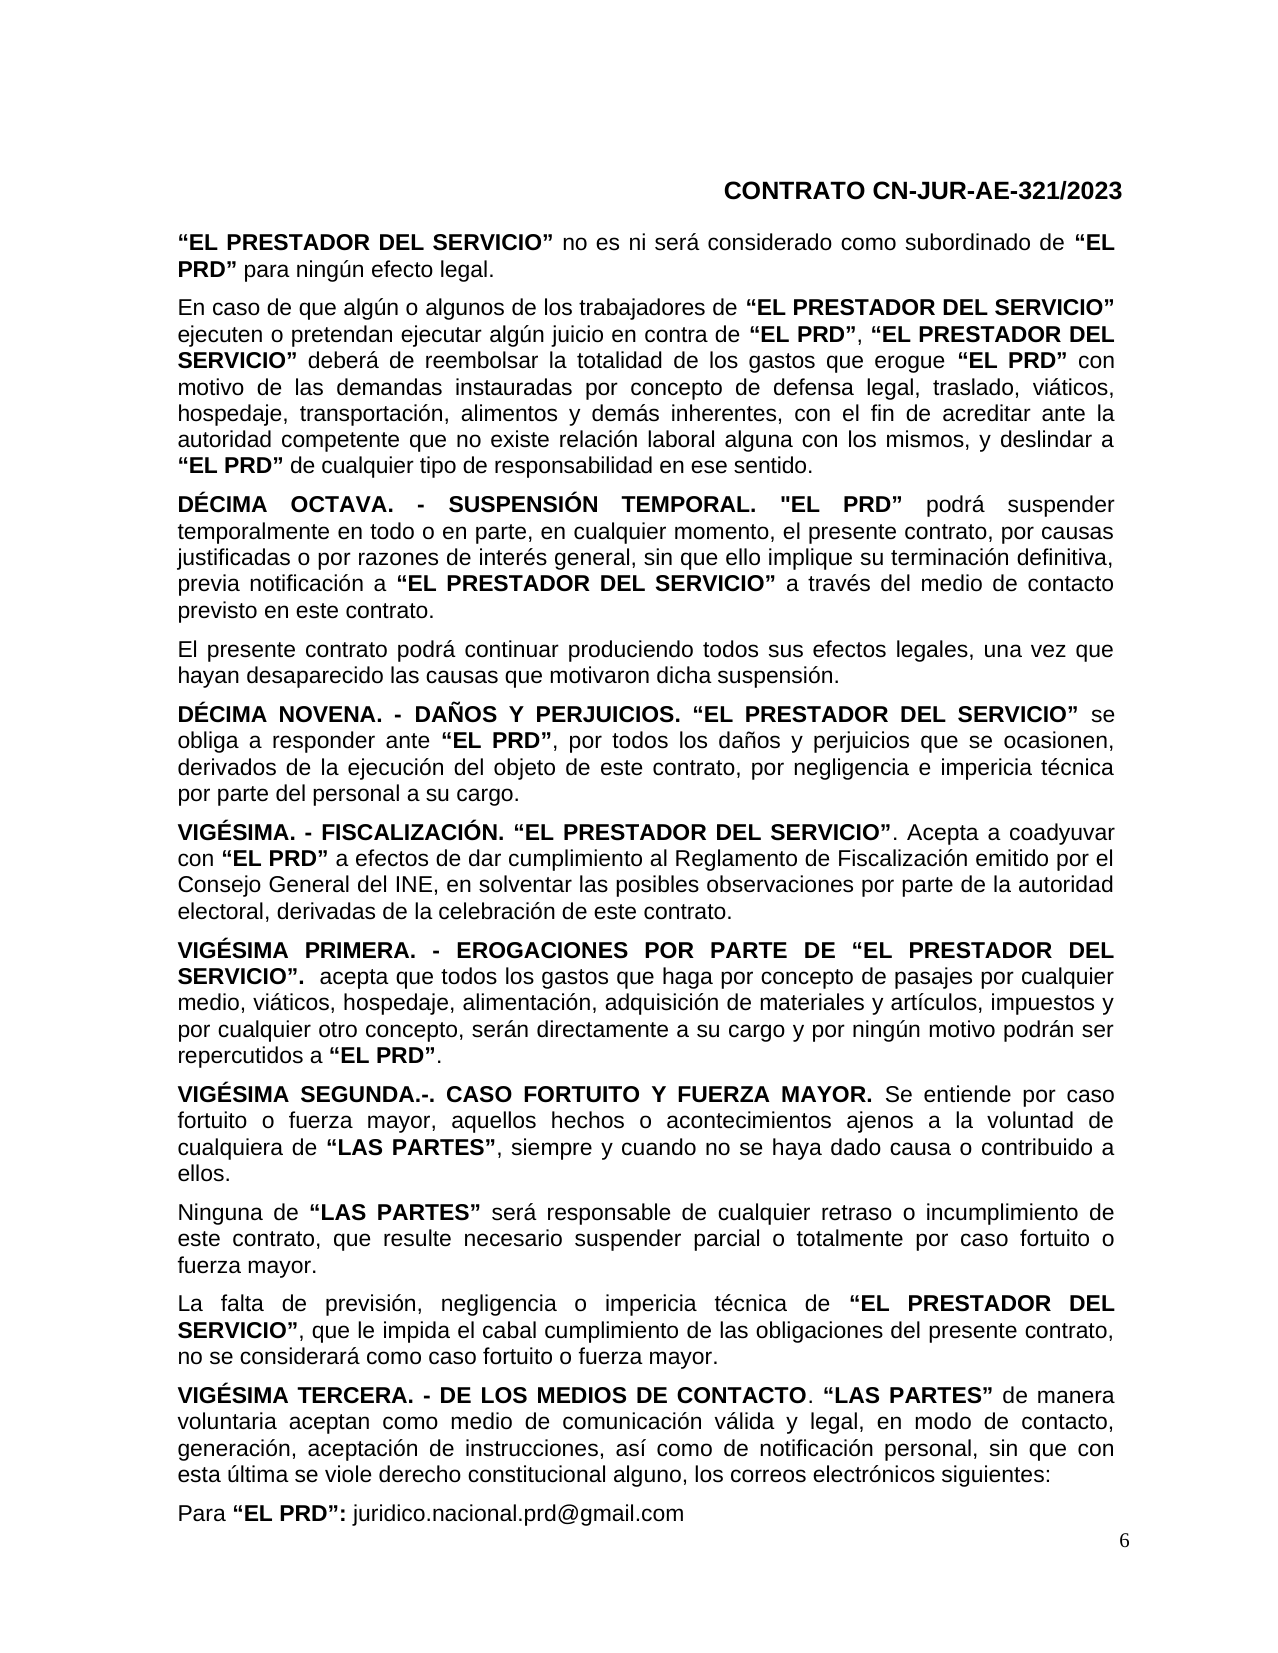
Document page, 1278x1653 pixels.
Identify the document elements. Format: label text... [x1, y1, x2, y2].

text VIGÉSIMA SEGUNDA.-. CASO FORTUITO Y FUERZA MAYOR. Se entiende por caso fortuito o fuerza mayor, aquellos hechos o acontecimientos ajenos a la voluntad de cualquiera de “LAS PARTES”, siempre y cuando no se haya dado causa o contribuido a ellos. [177, 1081, 1115, 1186]
text Ninguna de “LAS PARTES” será responsable de cualquier retraso o incumplimiento de este contrato, que resulte necesario suspender parcial o totalmente por caso fortuito o fuerza mayor. [177, 1199, 1115, 1278]
text VIGÉSIMA. - FISCALIZACIÓN. “EL PRESTADOR DEL SERVICIO”. Acepta a coadyuvar con “EL PRD” a efectos de dar cumplimiento al Reglamento de Fiscalización emitido por el Consejo General del INE, en solventar las posibles observaciones por parte de la autoridad electoral, derivadas de la celebración de este contrato. [177, 819, 1115, 924]
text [177, 229, 1115, 282]
text La falta de previsión, negligencia o impericia técnica de “EL PRESTADOR DEL SERVICIO”, que le impida el cabal cumplimiento de las obligaciones del presente contrato, no se considerará como caso fortuito o fuerza mayor. [177, 1290, 1115, 1369]
text El presente contrato podrá continuar produciendo todos sus efectos legales, una vez que hayan desaparecido las causas que motivaron dicha suspensión. [177, 636, 1115, 688]
text Para “EL PRD”: juridico.nacional.prd@gmail.com [177, 1500, 1115, 1526]
text VIGÉSIMA TERCERA. - DE LOS MEDIOS DE CONTACTO. “LAS PARTES” de manera voluntaria aceptan como medio de comunicación válida y legal, en modo de contacto, generación, aceptación de instrucciones, así como de notificación personal, sin que con esta última se viole derecho constitucional alguno, los correos electrónicos siguientes: [177, 1382, 1115, 1487]
text DÉCIMA OCTAVA. - SUSPENSIÓN TEMPORAL. "EL PRD” podrá suspender temporalmente en todo o en parte, en cualquier momento, el presente contrato, por causas justificadas o por razones de interés general, sin que ello implique su terminación definitiva, previa notificación a “EL PRESTADOR DEL SERVICIO” a través del medio de contacto previsto en este contrato. [177, 491, 1115, 623]
text DÉCIMA NOVENA. - DAÑOS Y PERJUICIOS. “EL PRESTADOR DEL SERVICIO” se obliga a responder ante “EL PRD”, por todos los daños y perjuicios que se ocasionen, derivados de la ejecución del objeto de este contrato, por negligencia e impericia técnica por parte del personal a su cargo. [177, 701, 1115, 806]
text En caso de que algún o algunos de los trabajadores de “EL PRESTADOR DEL SERVICIO” ejecuten o pretendan ejecutar algún juicio en contra de “EL PRD”, “EL PRESTADOR DEL SERVICIO” deberá de reembolsar la totalidad de los gastos que erogue “EL PRD” con motivo de las demandas instauradas por concepto de defensa legal, traslado, viáticos, hospedaje, transportación, alimentos y demás inherentes, con el fin de acreditar ante la autoridad competente que no existe relación laboral alguna con los mismos, y deslindar a “EL PRD” de cualquier tipo de responsabilidad en ese sentido. [177, 294, 1115, 479]
text VIGÉSIMA PRIMERA. - EROGACIONES POR PARTE DE “EL PRESTADOR DEL SERVICIO”. acepta que todos los gastos que haga por concepto de pasajes por cualquier medio, viáticos, hospedaje, alimentación, adquisición de materiales y artículos, impuestos y por cualquier otro concepto, serán directamente a su cargo y por ningún motivo podrán ser repercutidos a “EL PRD”. [177, 937, 1115, 1068]
